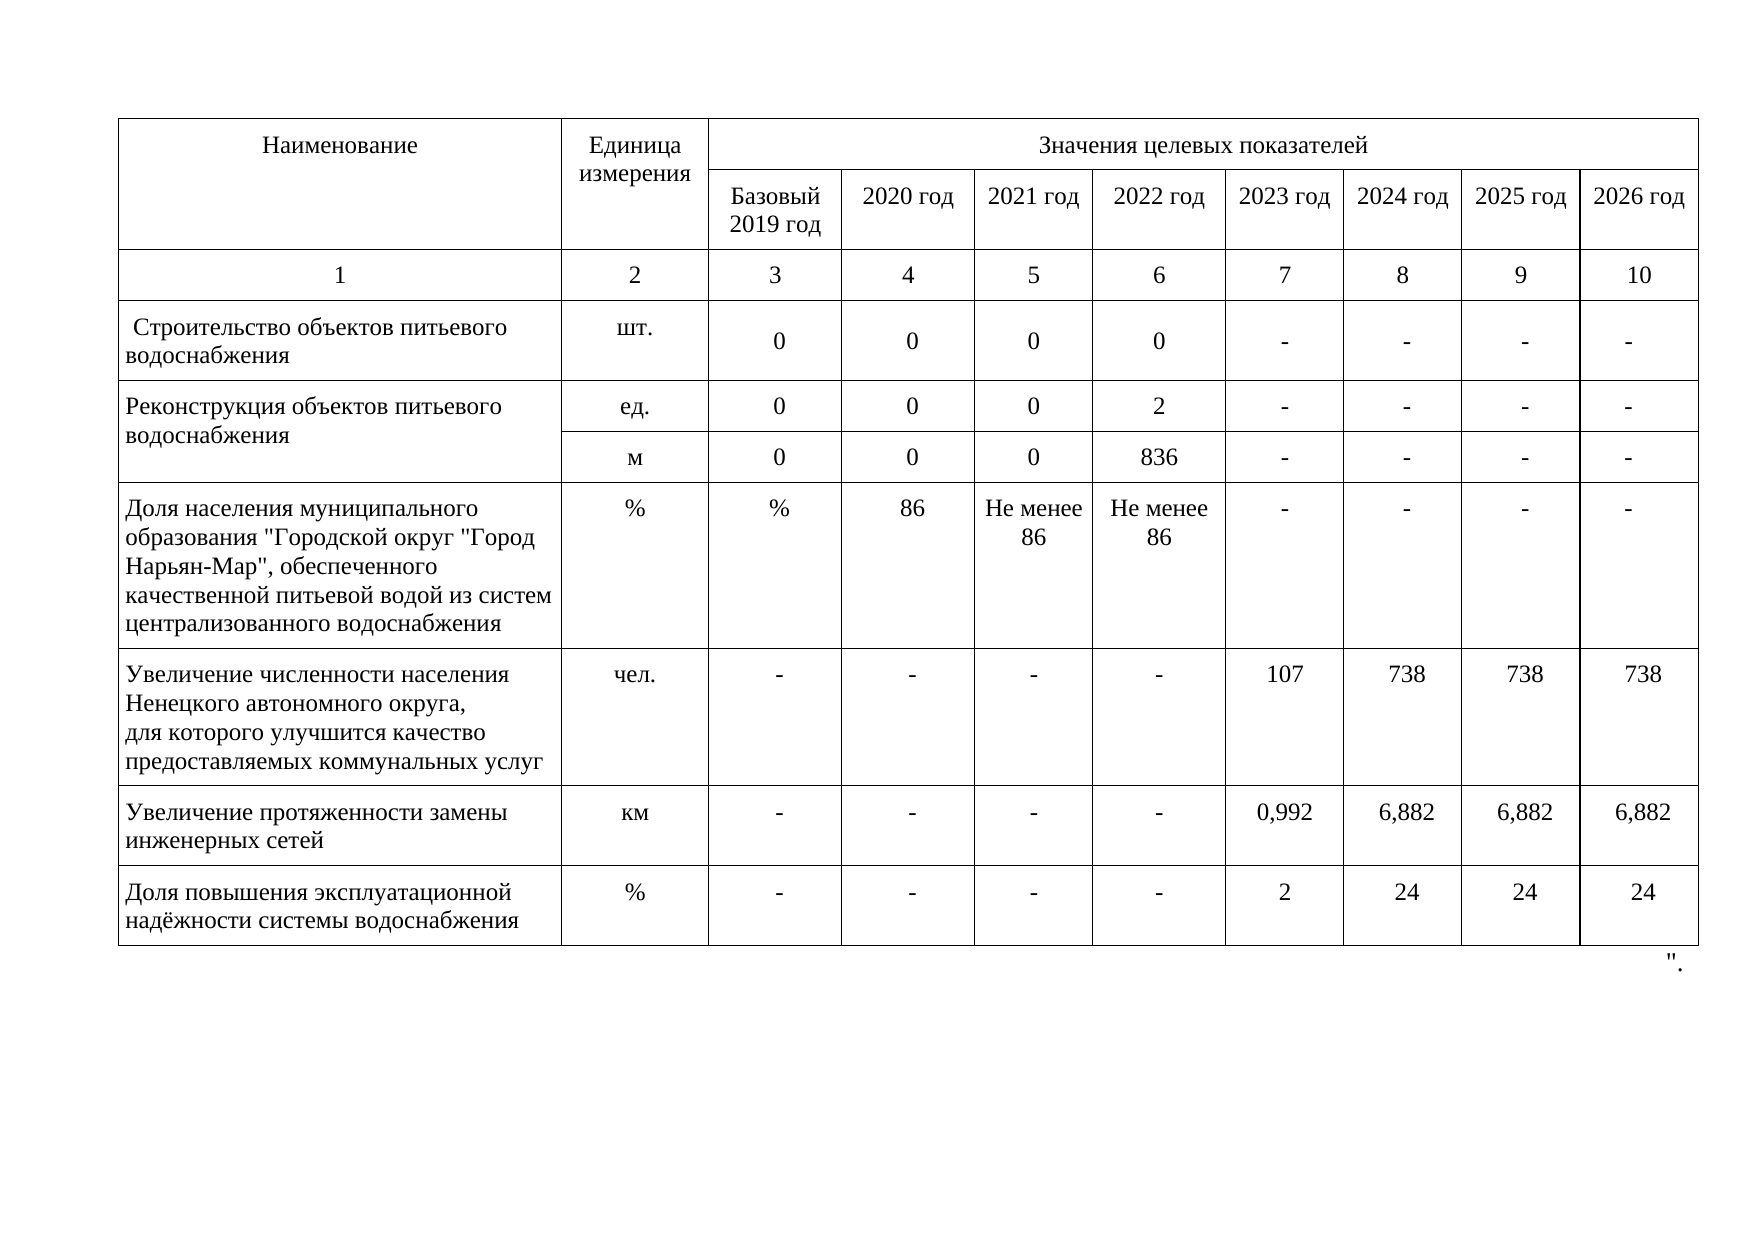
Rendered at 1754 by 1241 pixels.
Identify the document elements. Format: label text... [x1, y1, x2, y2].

table_cell 9 [1462, 250, 1579, 300]
table_cell - [709, 866, 841, 945]
table_cell 2 [1226, 866, 1343, 945]
table_cell 0 [842, 381, 974, 431]
table_cell 0 [842, 432, 974, 482]
table_cell 24 [1462, 866, 1579, 945]
table_cell - [975, 866, 1092, 945]
table_cell - [1581, 301, 1698, 380]
table_cell 5 [975, 250, 1092, 300]
table_cell - [1581, 432, 1698, 482]
table_cell шт. [562, 301, 708, 380]
table_cell 738 [1462, 649, 1579, 785]
table_cell 7 [1226, 250, 1343, 300]
table_cell - [1226, 432, 1343, 482]
table_cell 738 [1344, 649, 1461, 785]
table_cell 0 [709, 381, 841, 431]
table_cell 107 [1226, 649, 1343, 785]
table_cell - [975, 786, 1092, 865]
table_cell - [709, 786, 841, 865]
table_cell Увеличение численности населения Ненецкого автономного округа, для которого улучшится качество предоставляемых коммунальных услуг [119, 649, 561, 785]
table_header Единица измерения [562, 119, 708, 249]
table_cell 2021 год [975, 170, 1092, 249]
table_cell Доля повышения эксплуатационной надёжности системы водоснабжения [119, 866, 561, 945]
table_cell Не менее 86 [975, 483, 1092, 648]
table_cell - [842, 649, 974, 785]
table_cell 0 [975, 381, 1092, 431]
table_cell % [562, 866, 708, 945]
table_cell Увеличение протяженности замены инженерных сетей [119, 786, 561, 865]
table_cell 1 [119, 250, 561, 300]
table_cell Доля населения муниципального образования "Городской округ "Город Нарьян-Мар", обеспеченного качественной питьевой водой из систем централизованного водоснабжения [119, 483, 561, 648]
table_cell - [1226, 301, 1343, 380]
table_cell 0 [709, 301, 841, 380]
table_cell 8 [1344, 250, 1461, 300]
table_cell 24 [1581, 866, 1698, 945]
table_cell 86 [842, 483, 974, 648]
table_cell 738 [1581, 649, 1698, 785]
table_cell 2020 год [842, 170, 974, 249]
table_cell - [1462, 381, 1579, 431]
table_cell Строительство объектов питьевого водоснабжения [119, 301, 561, 380]
table_cell % [709, 483, 841, 648]
table_cell 0 [975, 301, 1092, 380]
table_cell - [1226, 483, 1343, 648]
table_cell 10 [1581, 250, 1698, 300]
table_cell 2023 год [1226, 170, 1343, 249]
table_cell - [1462, 432, 1579, 482]
table_cell 0 [709, 432, 841, 482]
table_cell Реконструкция объектов питьевого водоснабжения [119, 381, 561, 482]
table_cell 6,882 [1581, 786, 1698, 865]
table_cell 3 [709, 250, 841, 300]
text ". [118, 946, 1683, 977]
table_cell 4 [842, 250, 974, 300]
table_cell - [709, 649, 841, 785]
table_cell - [1462, 483, 1579, 648]
table_cell 2024 год [1344, 170, 1461, 249]
table_cell - [1462, 301, 1579, 380]
table_cell 2 [562, 250, 708, 300]
table_cell 836 [1093, 432, 1225, 482]
table_cell 0 [842, 301, 974, 380]
table_cell 2026 год [1581, 170, 1698, 249]
table_cell ед. [562, 381, 708, 431]
table_cell % [562, 483, 708, 648]
table_cell - [842, 786, 974, 865]
table_cell м [562, 432, 708, 482]
table_cell - [842, 866, 974, 945]
table_cell - [1344, 432, 1461, 482]
table_cell - [1093, 866, 1225, 945]
table_cell - [1226, 381, 1343, 431]
table_cell 0 [1093, 301, 1225, 380]
table_cell Не менее 86 [1093, 483, 1225, 648]
table_cell 2022 год [1093, 170, 1225, 249]
table_cell км [562, 786, 708, 865]
table_cell чел. [562, 649, 708, 785]
table_cell - [1093, 786, 1225, 865]
table_cell - [975, 649, 1092, 785]
table_cell 2025 год [1462, 170, 1579, 249]
table_cell - [1581, 381, 1698, 431]
table_cell 2 [1093, 381, 1225, 431]
table_cell 6 [1093, 250, 1225, 300]
table_cell - [1093, 649, 1225, 785]
table_header Наименование [119, 119, 561, 249]
table_header Значения целевых показателей [709, 119, 1698, 169]
table_cell - [1344, 301, 1461, 380]
table_cell 0 [975, 432, 1092, 482]
table_cell - [1344, 381, 1461, 431]
table_cell 0,992 [1226, 786, 1343, 865]
table_cell - [1344, 483, 1461, 648]
table_cell 6,882 [1344, 786, 1461, 865]
table_cell 24 [1344, 866, 1461, 945]
table_cell - [1581, 483, 1698, 648]
table_cell 6,882 [1462, 786, 1579, 865]
table_cell Базовый 2019 год [709, 170, 841, 249]
